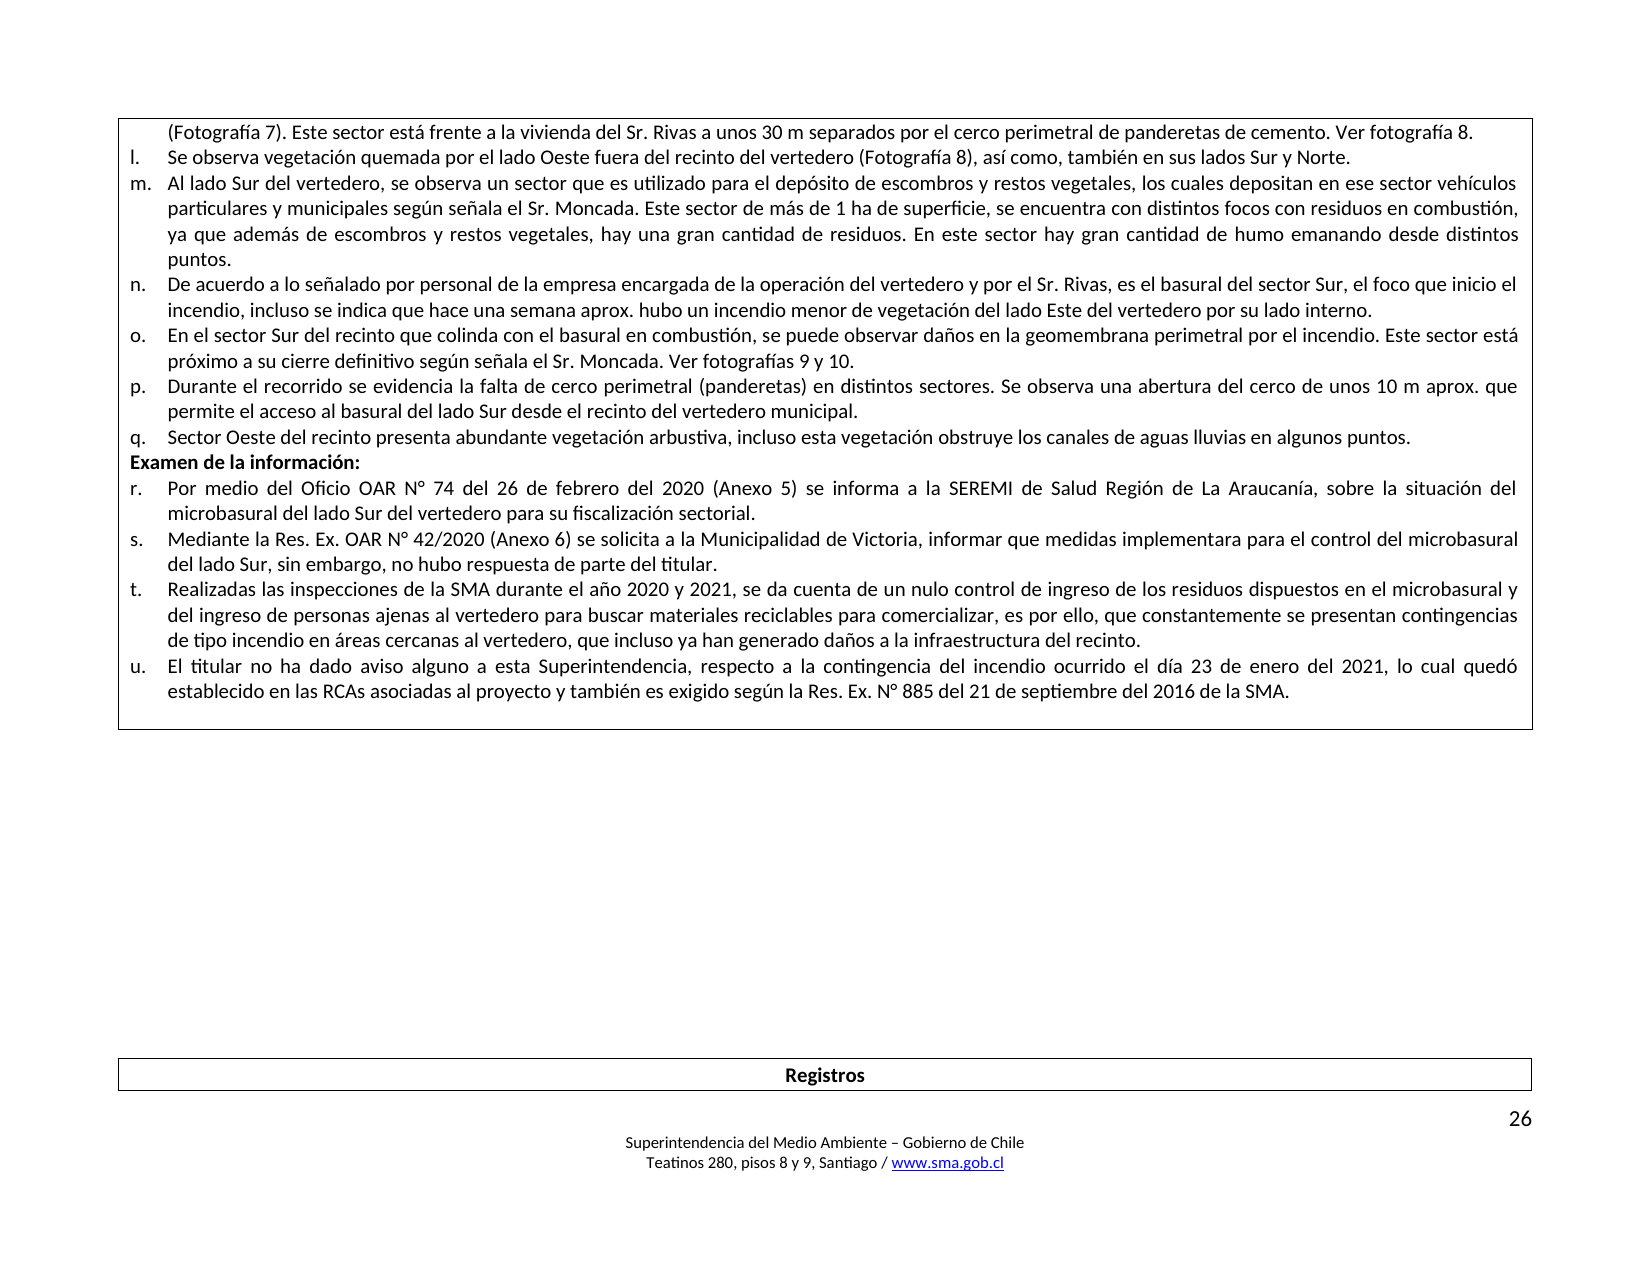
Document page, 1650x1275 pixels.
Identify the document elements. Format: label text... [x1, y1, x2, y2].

table_header Registros [119, 1059, 1531, 1089]
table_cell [119, 119, 1532, 729]
